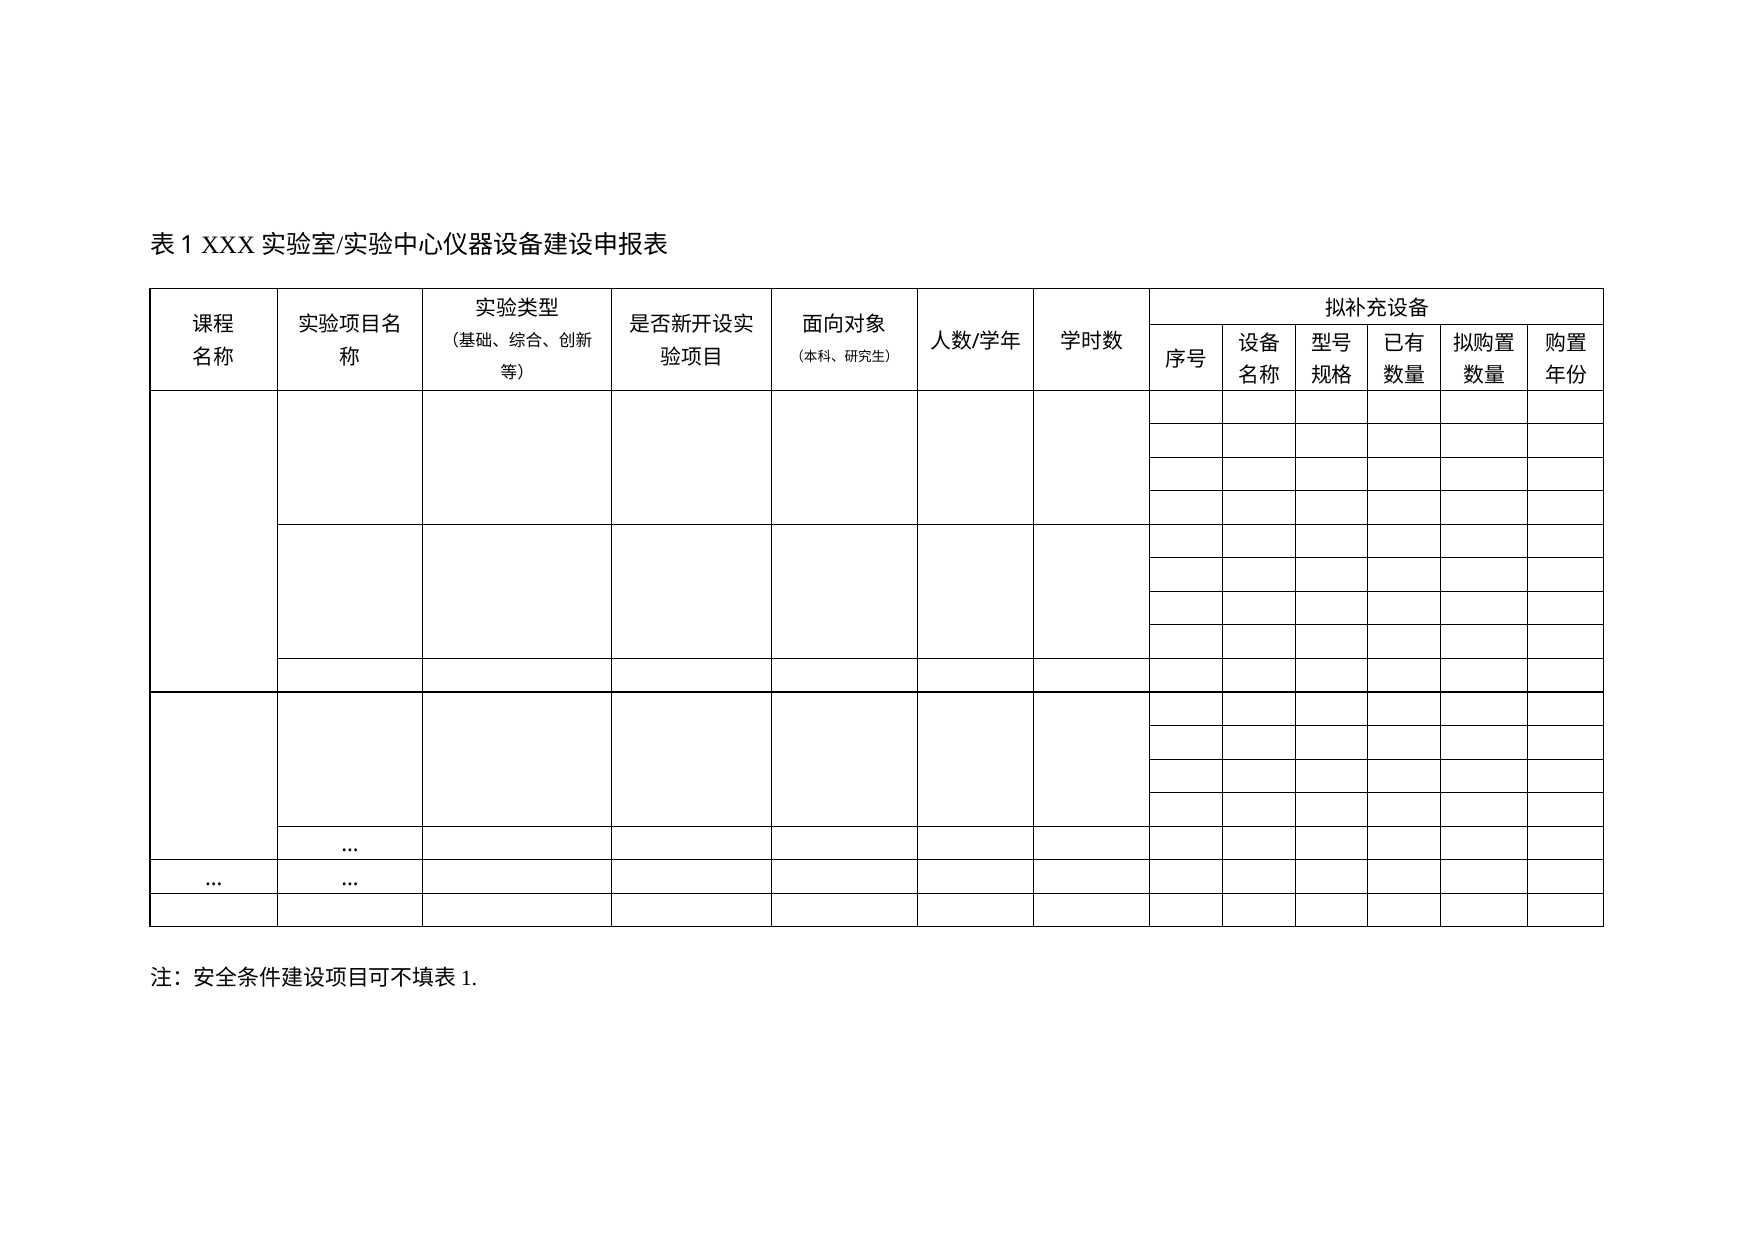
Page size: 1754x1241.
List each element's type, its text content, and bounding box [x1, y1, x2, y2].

table_cell [1296, 827, 1367, 859]
table_cell [1296, 592, 1367, 624]
table_cell [278, 659, 422, 691]
table_header 是否新开设实验项目 [612, 289, 771, 389]
table_cell [1368, 491, 1440, 524]
table_cell [1441, 558, 1527, 591]
text 注：安全条件建设项目可不填表1. [150, 927, 1604, 992]
table_cell [1368, 558, 1440, 591]
table_cell [1528, 525, 1603, 557]
table_cell [1150, 894, 1222, 926]
table_cell [423, 525, 611, 658]
table_cell [1150, 860, 1222, 893]
table_header 面向对象 （本科、研究生） [772, 289, 917, 389]
table_cell 已有数量 [1368, 325, 1440, 389]
table_cell [772, 693, 917, 826]
table_cell [1368, 625, 1440, 658]
table_cell [918, 894, 1033, 926]
table_cell [772, 860, 917, 893]
table_cell [1296, 760, 1367, 792]
table_header 拟补充设备 [1150, 289, 1603, 323]
table_cell [1441, 894, 1527, 926]
table_cell [1034, 827, 1149, 859]
table_cell [1441, 625, 1527, 658]
table_cell [1150, 458, 1222, 490]
table_cell [1441, 424, 1527, 457]
table_header 实验项目名称 [278, 289, 422, 389]
table_cell [1296, 391, 1367, 423]
table_cell [1368, 894, 1440, 926]
table_cell … [278, 827, 422, 859]
table_cell [1150, 424, 1222, 457]
table_cell [1223, 693, 1295, 725]
table_cell [1034, 693, 1149, 826]
table_cell [1296, 458, 1367, 490]
table_cell [1150, 793, 1222, 826]
table_cell … [278, 860, 422, 893]
table_cell [1296, 726, 1367, 758]
table_cell [423, 827, 611, 859]
table_cell [423, 860, 611, 893]
table_cell [1368, 659, 1440, 691]
table_cell [1441, 491, 1527, 524]
table_cell [1528, 558, 1603, 591]
table_cell [278, 693, 422, 826]
table_cell [151, 391, 277, 691]
table_cell [1368, 827, 1440, 859]
table_cell 购置年份 [1528, 325, 1603, 389]
table_cell [1296, 860, 1367, 893]
table_cell [1528, 592, 1603, 624]
table_cell [1034, 525, 1149, 658]
table_cell [1296, 625, 1367, 658]
table_cell [1368, 860, 1440, 893]
table_cell … [151, 860, 277, 893]
table_cell [1223, 592, 1295, 624]
table_cell [1528, 693, 1603, 725]
table_cell [1441, 726, 1527, 758]
table_cell [278, 391, 422, 524]
table_header 实验类型 （基础、综合、创新等） [423, 289, 611, 389]
table_cell [1223, 894, 1295, 926]
table_cell [1296, 894, 1367, 926]
table_cell [1368, 693, 1440, 725]
table_cell [772, 659, 917, 691]
table_cell [1223, 458, 1295, 490]
table_cell 序号 [1150, 325, 1222, 389]
table_cell [1368, 424, 1440, 457]
table_cell 型号规格 [1296, 325, 1367, 389]
table_cell [772, 894, 917, 926]
table_cell [1296, 659, 1367, 691]
table_cell [1150, 659, 1222, 691]
table_cell [278, 894, 422, 926]
table_cell [1528, 726, 1603, 758]
table_cell [612, 693, 771, 826]
table_cell [1296, 525, 1367, 557]
table_cell [1368, 793, 1440, 826]
table_cell [151, 894, 277, 926]
table_cell [1223, 760, 1295, 792]
table_cell [1150, 760, 1222, 792]
table_cell [612, 659, 771, 691]
table_cell [1528, 659, 1603, 691]
table_cell [1528, 491, 1603, 524]
table_header 课程 名称 [151, 289, 277, 389]
table_cell [1441, 860, 1527, 893]
table_cell [1034, 860, 1149, 893]
table_cell [1528, 458, 1603, 490]
table_cell [1368, 391, 1440, 423]
table_cell [1296, 558, 1367, 591]
table_cell [1150, 726, 1222, 758]
table_cell [1223, 860, 1295, 893]
table_cell [1223, 525, 1295, 557]
table_cell [1368, 525, 1440, 557]
table_cell [151, 693, 277, 859]
table_cell [1150, 693, 1222, 725]
table_cell [918, 391, 1033, 524]
table_cell [1528, 625, 1603, 658]
table_cell [1296, 693, 1367, 725]
table_cell [1150, 625, 1222, 658]
table_cell [1528, 827, 1603, 859]
table_cell [1223, 726, 1295, 758]
table_cell [1223, 827, 1295, 859]
table_cell [1441, 592, 1527, 624]
table_cell [1223, 659, 1295, 691]
table_cell [772, 525, 917, 658]
table_cell [1223, 558, 1295, 591]
table_cell [612, 525, 771, 658]
table_cell [278, 525, 422, 658]
table_cell [1223, 424, 1295, 457]
table_cell [1296, 491, 1367, 524]
table_cell [1441, 525, 1527, 557]
table_cell [1150, 525, 1222, 557]
table_cell [423, 693, 611, 826]
table_cell [1441, 827, 1527, 859]
table_cell [1441, 458, 1527, 490]
table_cell [423, 659, 611, 691]
table_cell [1441, 793, 1527, 826]
table_cell [1296, 424, 1367, 457]
table_cell [1223, 793, 1295, 826]
table_cell [1034, 659, 1149, 691]
table_cell [1150, 391, 1222, 423]
table_cell [1223, 491, 1295, 524]
table_cell [1368, 760, 1440, 792]
table_cell [1441, 391, 1527, 423]
table_cell [1441, 693, 1527, 725]
table_cell [423, 391, 611, 524]
table_cell [612, 894, 771, 926]
table_cell [1150, 592, 1222, 624]
table_cell [1441, 760, 1527, 792]
text 表1 XXX 实验室/实验中心仪器设备建设申报表 [150, 210, 1604, 275]
table_cell [423, 894, 611, 926]
table_header 人数/学年 [918, 289, 1033, 389]
table_cell [612, 391, 771, 524]
table_cell [1223, 391, 1295, 423]
table_cell [1528, 760, 1603, 792]
table_cell [1034, 894, 1149, 926]
table_cell [1150, 491, 1222, 524]
table_cell [772, 827, 917, 859]
table_cell [1223, 625, 1295, 658]
table_cell [1528, 860, 1603, 893]
table_cell [772, 391, 917, 524]
table_cell [1528, 894, 1603, 926]
table_cell [1296, 793, 1367, 826]
table_cell [1368, 458, 1440, 490]
table_cell [918, 693, 1033, 826]
table_cell [918, 659, 1033, 691]
table_cell [612, 860, 771, 893]
table_cell [1368, 726, 1440, 758]
table_cell [1528, 424, 1603, 457]
table_cell [1034, 391, 1149, 524]
table_cell [612, 827, 771, 859]
table_cell [1441, 659, 1527, 691]
table_cell [918, 525, 1033, 658]
table_cell [1150, 558, 1222, 591]
table_cell [1528, 391, 1603, 423]
table_cell 设备名称 [1223, 325, 1295, 389]
table_cell [1150, 827, 1222, 859]
table_cell [918, 860, 1033, 893]
table_cell 拟购置数量 [1441, 325, 1527, 389]
table_cell [1528, 793, 1603, 826]
table_header 学时数 [1034, 289, 1149, 389]
table_cell [918, 827, 1033, 859]
table_cell [1368, 592, 1440, 624]
